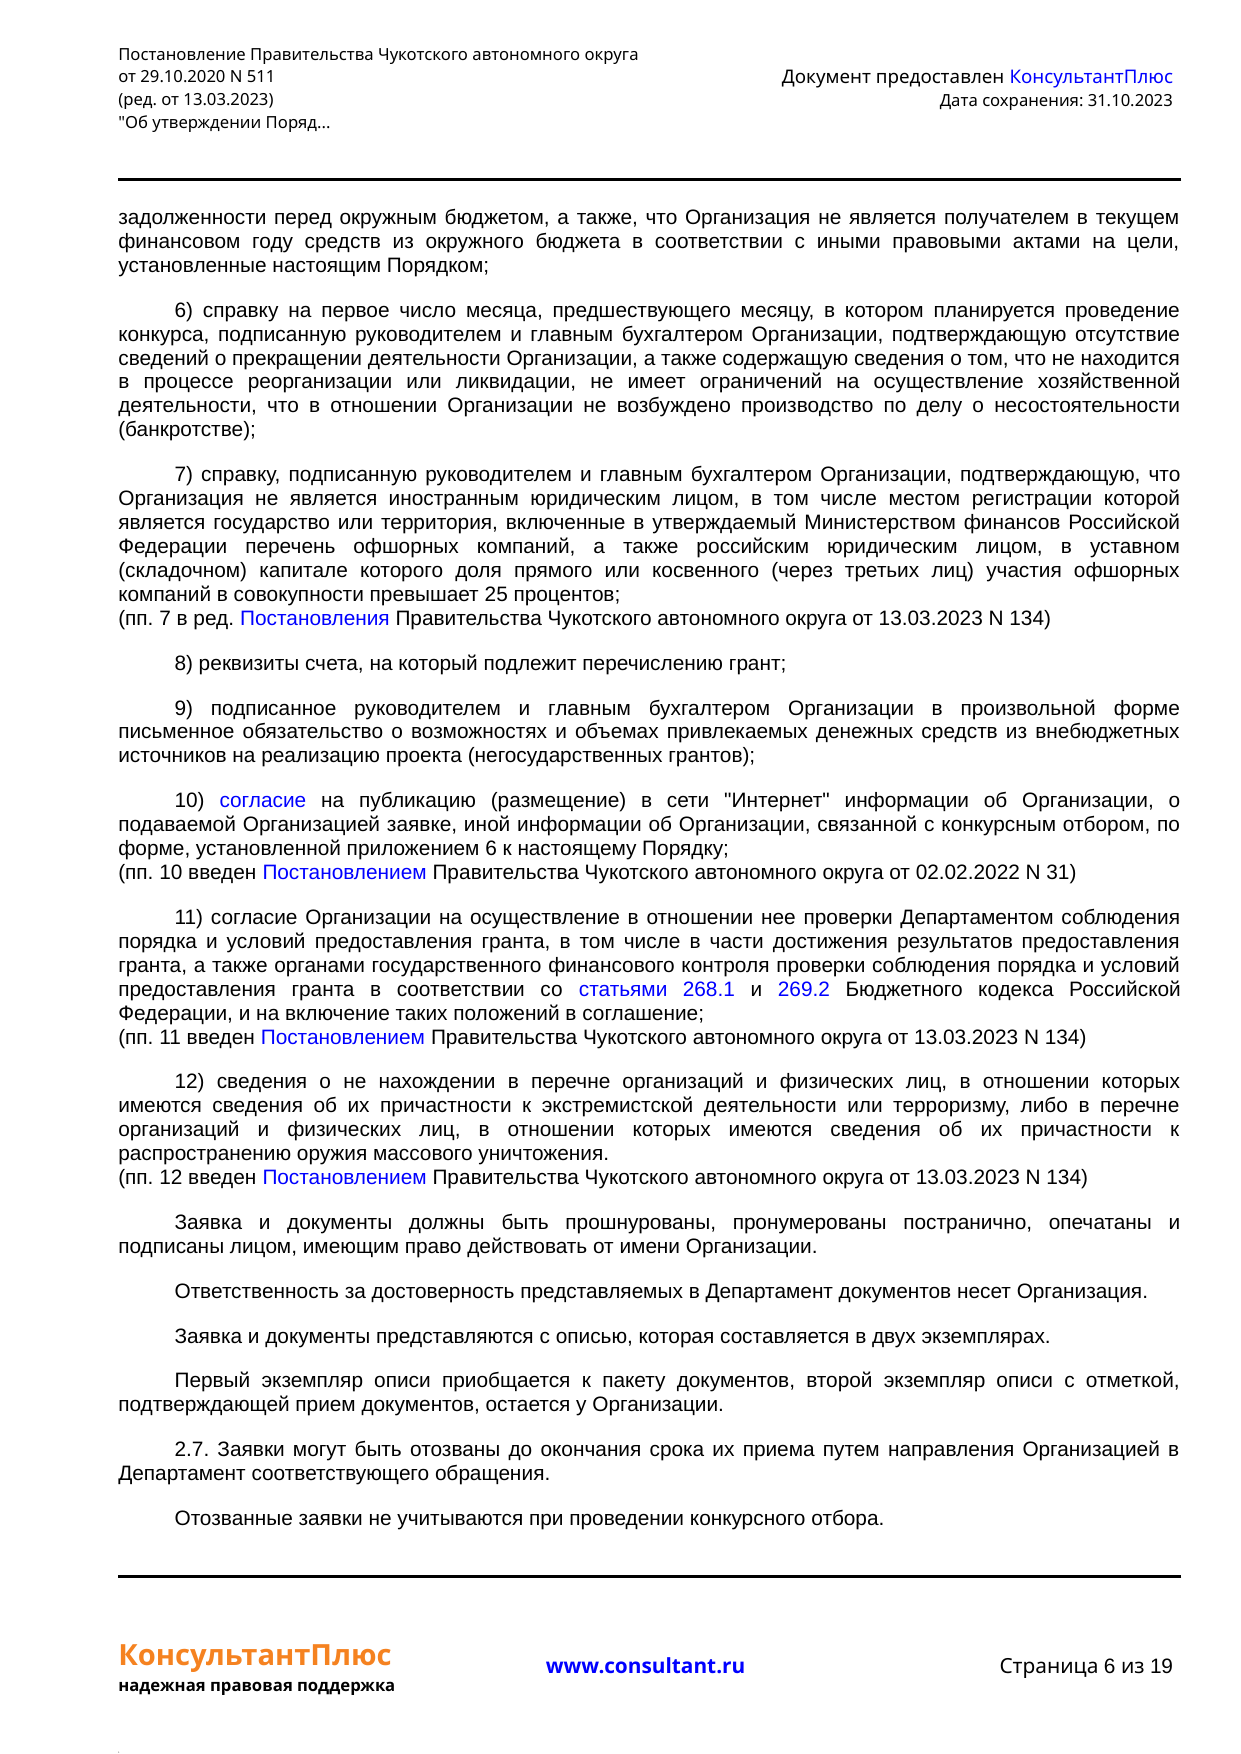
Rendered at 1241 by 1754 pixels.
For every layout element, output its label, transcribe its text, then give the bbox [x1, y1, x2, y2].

text 10) согласие на публикацию (размещение) в сети "Интернет" информации об Организации, о подаваемой Организацией заявке, иной информации об Организации, связанной с конкурсным отбором, по форме, установленной приложением 6 к настоящему Порядку; [118, 788, 1181, 860]
text (пп. 11 введен Постановлением Правительства Чукотского автономного округа от 13.03.2023 N 134) [118, 1024, 1181, 1048]
text Отозванные заявки не учитываются при проведении конкурсного отбора. [118, 1506, 1181, 1530]
text Заявка и документы должны быть прошнурованы, пронумерованы постранично, опечатаны и подписаны лицом, имеющим право действовать от имени Организации. [118, 1210, 1181, 1258]
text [118, 205, 1181, 277]
text 6) справку на первое число месяца, предшествующего месяцу, в котором планируется проведение конкурса, подписанную руководителем и главным бухгалтером Организации, подтверждающую отсутствие сведений о прекращении деятельности Организации, а также содержащую сведения о том, что не находится в процессе реорганизации или ликвидации, не имеет ограничений на осуществление хозяйственной деятельности, что в отношении Организации не возбуждено производство по делу о несостоятельности (банкротстве); [118, 297, 1181, 441]
text 8) реквизиты счета, на который подлежит перечислению грант; [118, 651, 1181, 674]
text 9) подписанное руководителем и главным бухгалтером Организации в произвольной форме письменное обязательство о возможностях и объемах привлекаемых денежных средств из внебюджетных источников на реализацию проекта (негосударственных грантов); [118, 695, 1181, 767]
text 12) сведения о не нахождении в перечне организаций и физических лиц, в отношении которых имеются сведения об их причастности к экстремистской деятельности или терроризму, либо в перечне организаций и физических лиц, в отношении которых имеются сведения об их причастности к распространению оружия массового уничтожения. [118, 1069, 1181, 1165]
text (пп. 10 введен Постановлением Правительства Чукотского автономного округа от 02.02.2022 N 31) [118, 860, 1181, 884]
text Первый экземпляр описи приобщается к пакету документов, второй экземпляр описи с отметкой, подтверждающей прием документов, остается у Организации. [118, 1368, 1181, 1416]
text 2.7. Заявки могут быть отозваны до окончания срока их приема путем направления Организацией в Департамент соответствующего обращения. [118, 1437, 1181, 1485]
text (пп. 7 в ред. Постановления Правительства Чукотского автономного округа от 13.03.2023 N 134) [118, 606, 1181, 630]
text (пп. 12 введен Постановлением Правительства Чукотского автономного округа от 13.03.2023 N 134) [118, 1165, 1181, 1189]
text Ответственность за достоверность представляемых в Департамент документов несет Организация. [118, 1279, 1181, 1303]
text 7) справку, подписанную руководителем и главным бухгалтером Организации, подтверждающую, что Организация не является иностранным юридическим лицом, в том числе местом регистрации которой является государство или территория, включенные в утверждаемый Министерством финансов Российской Федерации перечень офшорных компаний, а также российским юридическим лицом, в уставном (складочном) капитале которого доля прямого или косвенного (через третьих лиц) участия офшорных компаний в совокупности превышает 25 процентов; [118, 462, 1181, 606]
text 11) согласие Организации на осуществление в отношении нее проверки Департаментом соблюдения порядка и условий предоставления гранта, в том числе в части достижения результатов предоставления гранта, а также органами государственного финансового контроля проверки соблюдения порядка и условий предоставления гранта в соответствии со статьями 268.1 и 269.2 Бюджетного кодекса Российской Федерации, и на включение таких положений в соглашение; [118, 905, 1181, 1024]
text Заявка и документы представляются с описью, которая составляется в двух экземплярах. [118, 1323, 1181, 1347]
